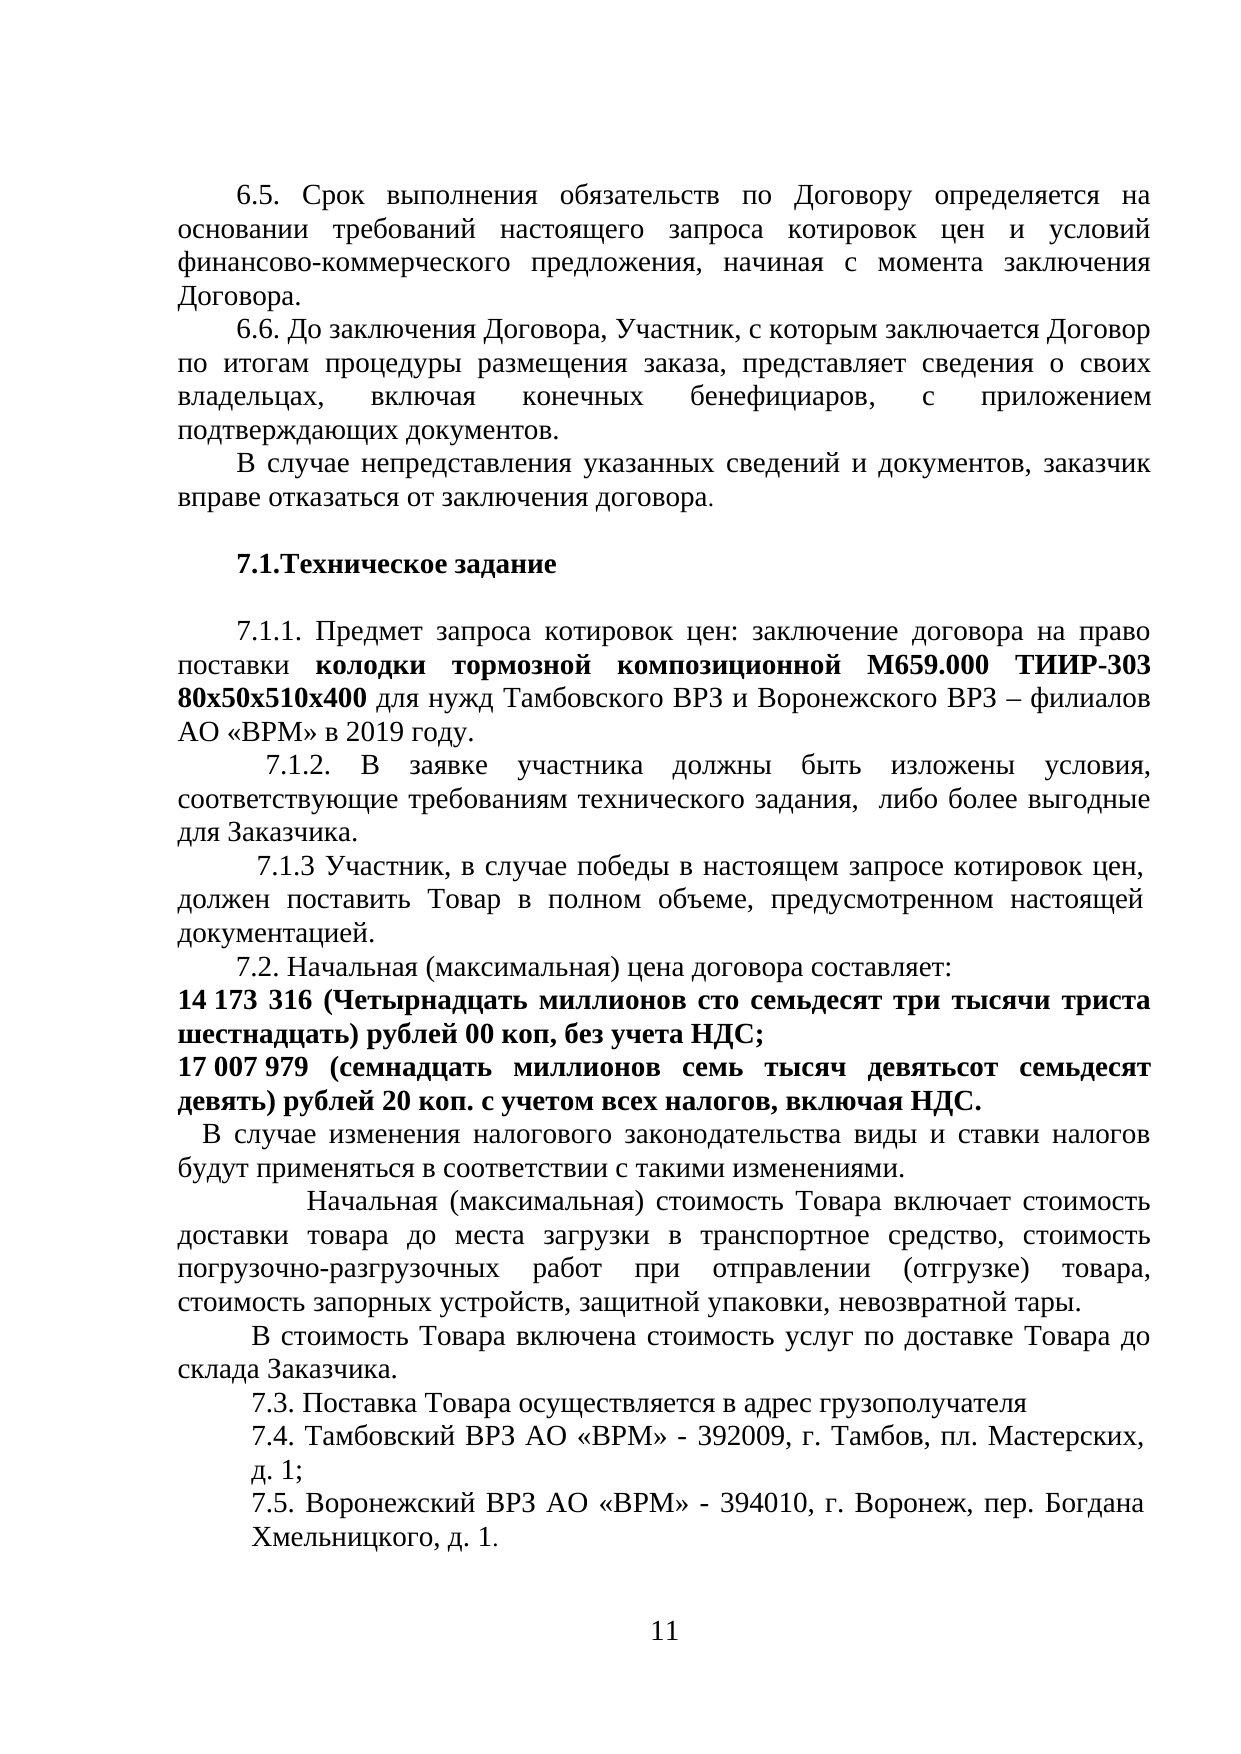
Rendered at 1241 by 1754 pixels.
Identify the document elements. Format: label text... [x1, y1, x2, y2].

list 7.5. Воронежский ВРЗ АО «ВРМ» - 394010, г. Воронеж, пер. Богдана Хмельницкого, д. 1. [251, 1485, 1144, 1552]
text 7.1.2. В заявке участника должны быть изложены условия, соответствующие требованиям технического задания, либо более выгодные для Заказчика. [177, 747, 1152, 848]
text 14 173 316 (Четырнадцать миллионов сто семьдесят три тысячи триста шестнадцать) рублей 00 коп, без учета НДС; [177, 982, 1152, 1049]
list Начальная (максимальная) стоимость Товара включает стоимость доставки товара до места загрузки в транспортное средство, стоимость погрузочно-разгрузочных работ при отправлении (отгрузке) товара, стоимость запорных устройств, защитной упаковки, невозвратной тары. В стоимость Товара включена стоимость услуг по доставке Товара до склада Заказчика. [177, 1183, 1152, 1385]
list 7.4. Тамбовский ВРЗ АО «ВРМ» - 392009, г. Тамбов, пл. Мастерских, д. 1; [251, 1418, 1144, 1485]
text 6.6. До заключения Договора, Участник, с которым заключается Договор по итогам процедуры размещения заказа, представляет сведения о своих владельцах, включая конечных бенефициаров, с приложением подтверждающих документов. [177, 311, 1152, 446]
text 7.1.Техническое задание [222, 546, 1152, 580]
text 7.1.1. Предмет запроса котировок цен: заключение договора на право поставки колодки тормозной композиционной М659.000 ТИИР-303 80х50х510х400 для нужд Тамбовского ВРЗ и Воронежского ВРЗ – филиалов АО «ВРМ» в 2019 году. [177, 613, 1152, 747]
list 7.3. Поставка Товара осуществляется в адрес грузополучателя [177, 1385, 1152, 1418]
text 6.5. Срок выполнения обязательств по Договору определяется на основании требований настоящего запроса котировок цен и условий финансово-коммерческого предложения, начиная с момента заключения Договора. [177, 177, 1152, 311]
text 7.1.3 Участник, в случае победы в настоящем запросе котировок цен, должен поставить Товар в полном объеме, предусмотренном настоящей документацией. [177, 848, 1145, 949]
text В случае непредставления указанных сведений и документов, заказчик вправе отказаться от заключения договора. [177, 446, 1152, 513]
text 7.2. Начальная (максимальная) цена договора составляет: [177, 949, 1152, 982]
text 17 007 979 (семнадцать миллионов семь тысяч девятьсот семьдесят девять) рублей 20 коп. с учетом всех налогов, включая НДС. [177, 1049, 1152, 1116]
text В случае изменения налогового законодательства виды и ставки налогов будут применяться в соответствии с такими изменениями. [177, 1116, 1152, 1183]
